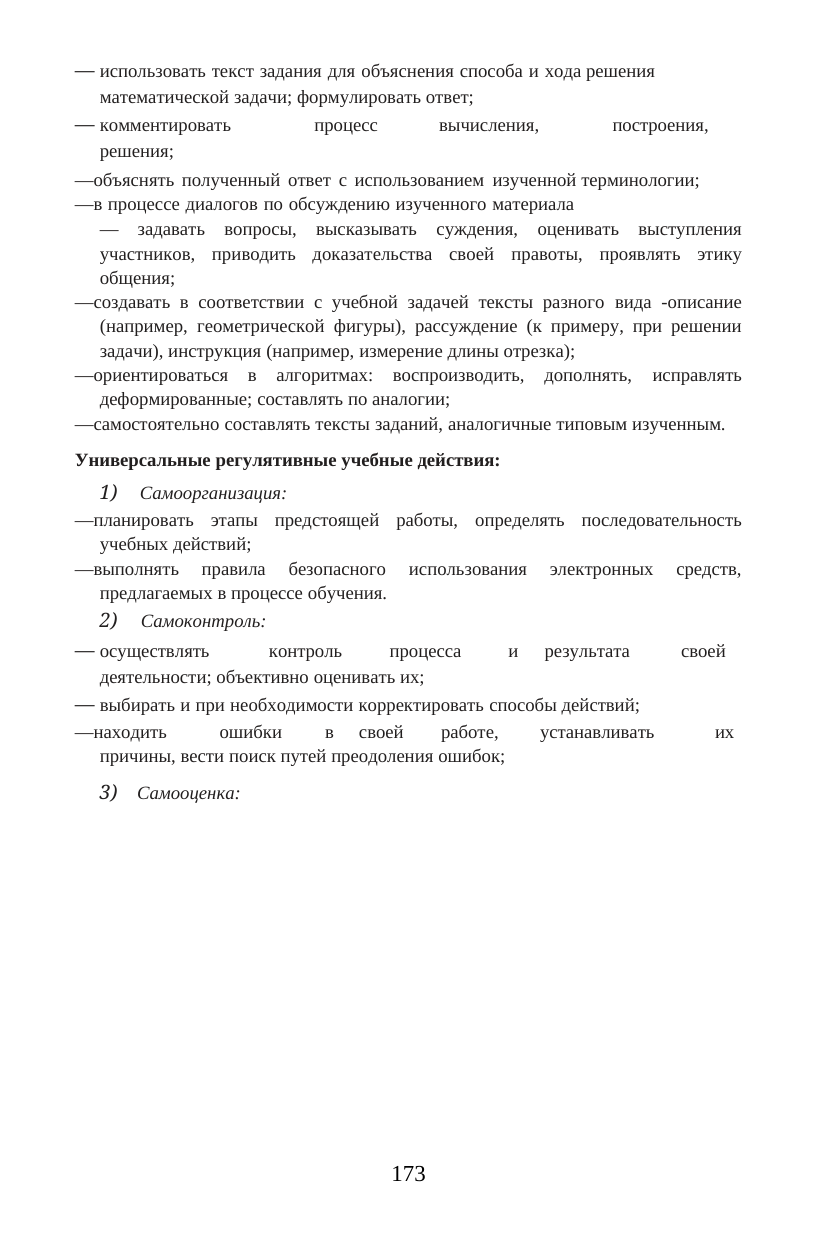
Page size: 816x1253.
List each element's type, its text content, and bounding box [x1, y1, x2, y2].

list Самооценка: [99, 778, 780, 805]
text —самостоятельно составлять тексты заданий, аналогичные типовым изученным. [74, 412, 742, 434]
list осуществлять контроль процесса и результата своей деятельности; объективно оценивать их; [74, 637, 742, 688]
text —находить ошибки в своей работе, устанавливать их причины, вести поиск путей преодоления ошибок; [74, 721, 742, 767]
text —объяснять полученный ответ с использованием изученной терминологии; [74, 169, 780, 190]
text —создавать в соответствии с учебной задачей тексты разного вида -описание (например, геометрической фигуры), рассуждение (к примеру, при решении задачи), инструкция (например, измерение длины отрезка); [74, 291, 742, 361]
text —в процессе диалогов по обсуждению изученного материала [74, 193, 780, 215]
list комментировать процесс вычисления, построения, решения; [74, 111, 742, 162]
text —ориентироваться в алгоритмах: воспроизводить, дополнять, исправлять деформированные; составлять по аналогии; [74, 364, 742, 410]
list использовать текст задания для объяснения способа и хода решения математической задачи; формулировать ответ; [74, 57, 742, 108]
text Универсальные регулятивные учебные действия: [74, 449, 780, 471]
list Самоорганизация: [99, 478, 780, 505]
text — задавать вопросы, высказывать суждения, оценивать выступления участников, приводить доказательства своей правоты, проявлять этику общения; [99, 218, 742, 288]
list Самоконтроль: [99, 606, 780, 633]
list выбирать и при необходимости корректировать способы действий; [74, 691, 742, 718]
text —выполнять правила безопасного использования электронных средств, предлагаемых в процессе обучения. [74, 557, 742, 603]
text —планировать этапы предстоящей работы, определять последовательность учебных действий; [74, 509, 742, 555]
